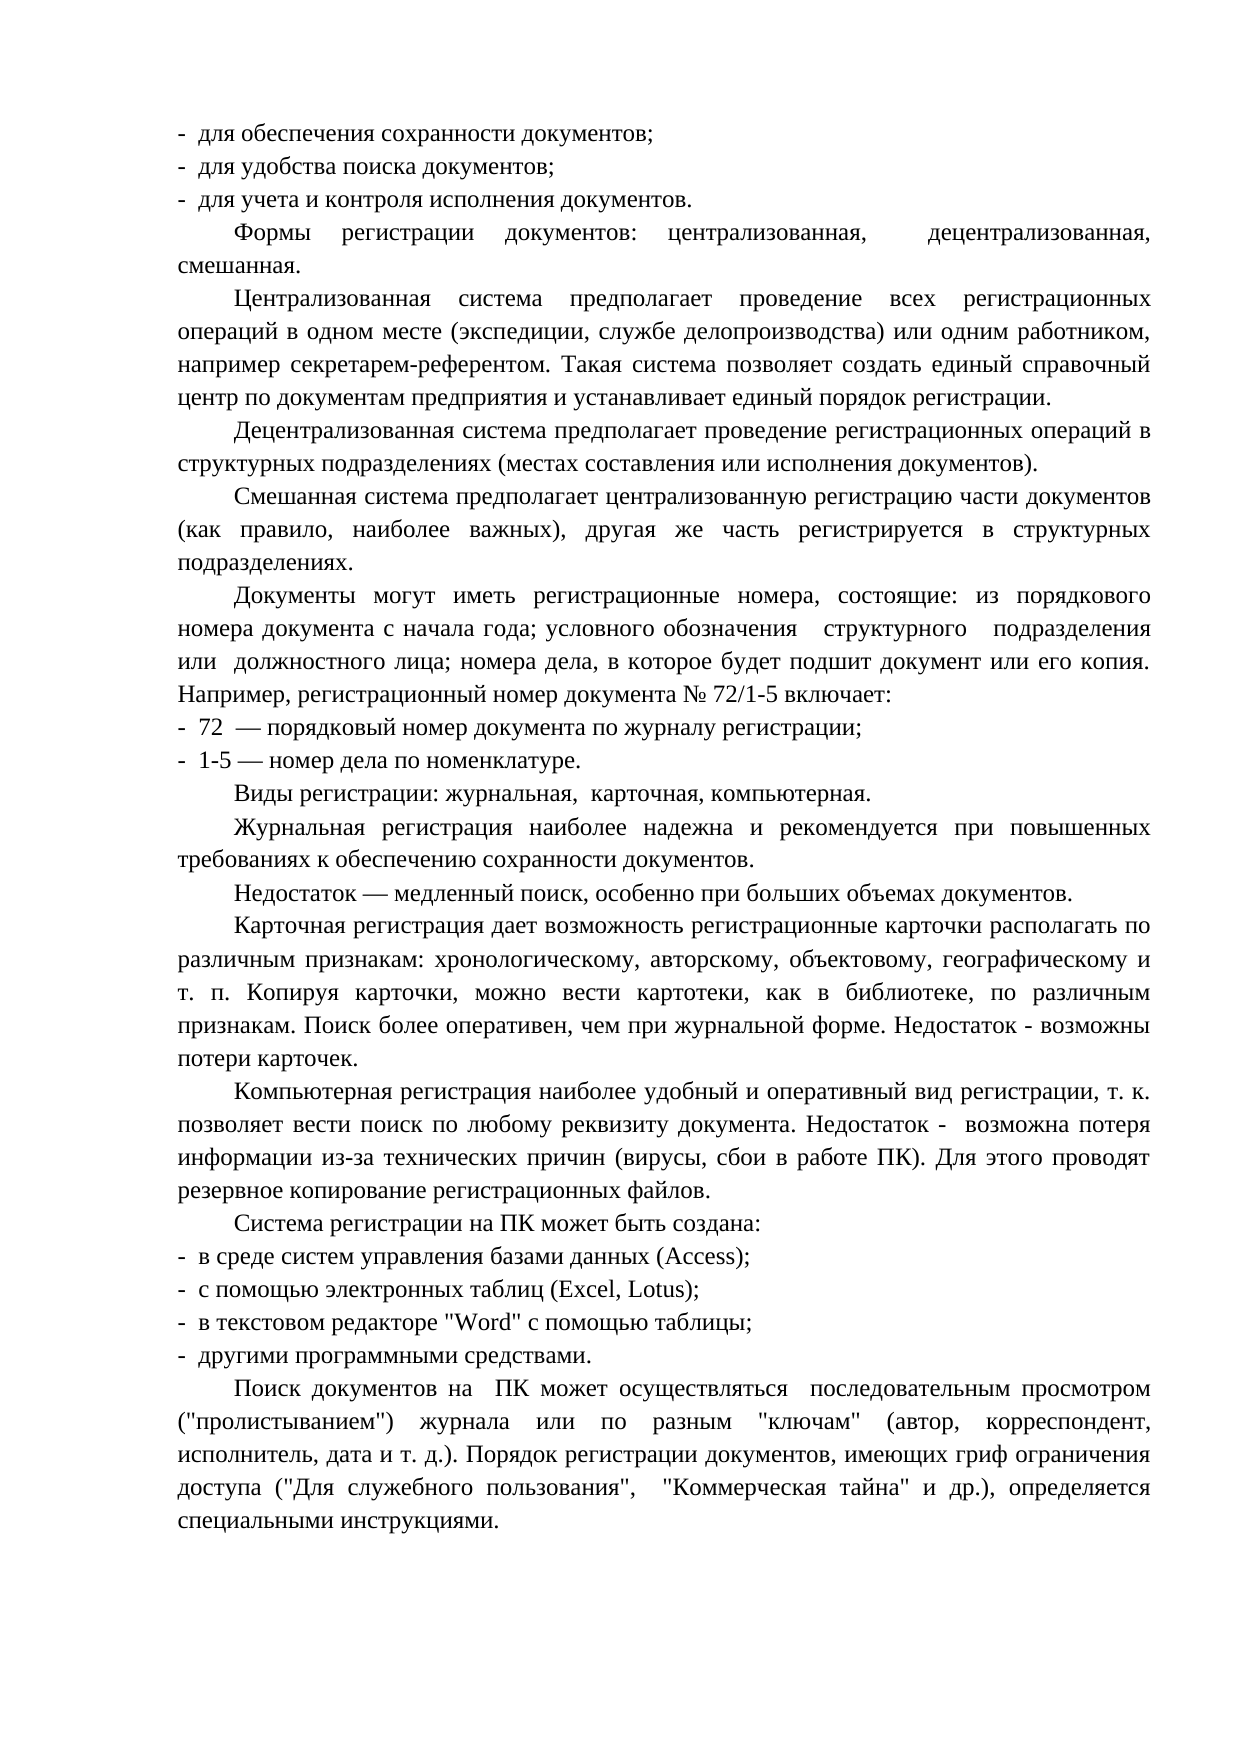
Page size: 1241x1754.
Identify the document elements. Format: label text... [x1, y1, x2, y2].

text - с помощью электронных таблиц (Excel, Lotus); [177, 1274, 1152, 1303]
text Карточная регистрация дает возможность регистрационные карточки располагать по различным признакам: хронологическому, авторскому, объектовому, географическому и т. п. Копируя карточки, можно вести картотеки, как в библиотеке, по различным признакам. Поиск более оперативен, чем при журнальной форме. Недостаток - возможны потери карточек. [177, 911, 1152, 1071]
text - для удобства поиска документов; [177, 151, 1152, 180]
text - в среде систем управления базами данных (Access); [177, 1241, 1152, 1269]
text - другими программными средствами. [177, 1340, 1152, 1369]
text Децентрализованная система предполагает проведение регистрационных операций в структурных подразделениях (местах составления или исполнения документов). [177, 415, 1152, 477]
text Компьютерная регистрация наиболее удобный и оперативный вид регистрации, т. к. позволяет вести поиск по любому реквизиту документа. Недостаток - возможна потеря информации из-за технических причин (вирусы, сбои в работе ПК). Для этого проводят резервное копирование регистрационных файлов. [177, 1076, 1152, 1203]
text - в текстовом редакторе "Word" с помощью таблицы; [177, 1307, 1152, 1336]
text Смешанная система предполагает централизованную регистрацию части документов (как правило, наиболее важных), другая же часть регистрируется в структурных подразделениях. [177, 481, 1152, 576]
text Виды регистрации: журнальная, карточная, компьютерная. [177, 778, 1152, 807]
text - 72 — порядковый номер документа по журналу регистрации; [177, 712, 1152, 741]
text - для учета и контроля исполнения документов. [177, 184, 1152, 213]
text Формы регистрации документов: централизованная, децентрализованная, смешанная. [177, 217, 1152, 279]
text - для обеспечения сохранности документов; [177, 118, 1152, 147]
text Система регистрации на ПК может быть создана: [177, 1208, 1152, 1237]
text Журнальная регистрация наиболее надежна и рекомендуется при повышенных требованиях к обеспечению сохранности документов. [177, 812, 1152, 873]
text Поиск документов на ПК может осуществляться последовательным просмотром ("пролистыванием") журнала или по разным "ключам" (автор, корреспондент, исполнитель, дата и т. д.). Порядок регистрации документов, имеющих гриф ограничения доступа ("Для служебного пользования", "Коммерческая тайна" и др.), определяется специальными инструкциями. [177, 1373, 1152, 1534]
text - 1-5 — номер дела по номенклатуре. [177, 746, 1152, 774]
text Недостаток — медленный поиск, особенно при больших объемах документов. [177, 878, 1152, 906]
text Централизованная система предполагает проведение всех регистрационных операций в одном месте (экспедиции, службе делопроизводства) или одним работником, например секретарем-референтом. Такая система позволяет создать единый справочный центр по документам предприятия и устанавливает единый порядок регистрации. [177, 283, 1152, 411]
text Документы могут иметь регистрационные номера, состоящие: из порядкового номера документа с начала года; условного обозначения структурного подразделения или должностного лица; номера дела, в которое будет подшит документ или его копия. Например, регистрационный номер документа № 72/1-5 включает: [177, 580, 1152, 708]
